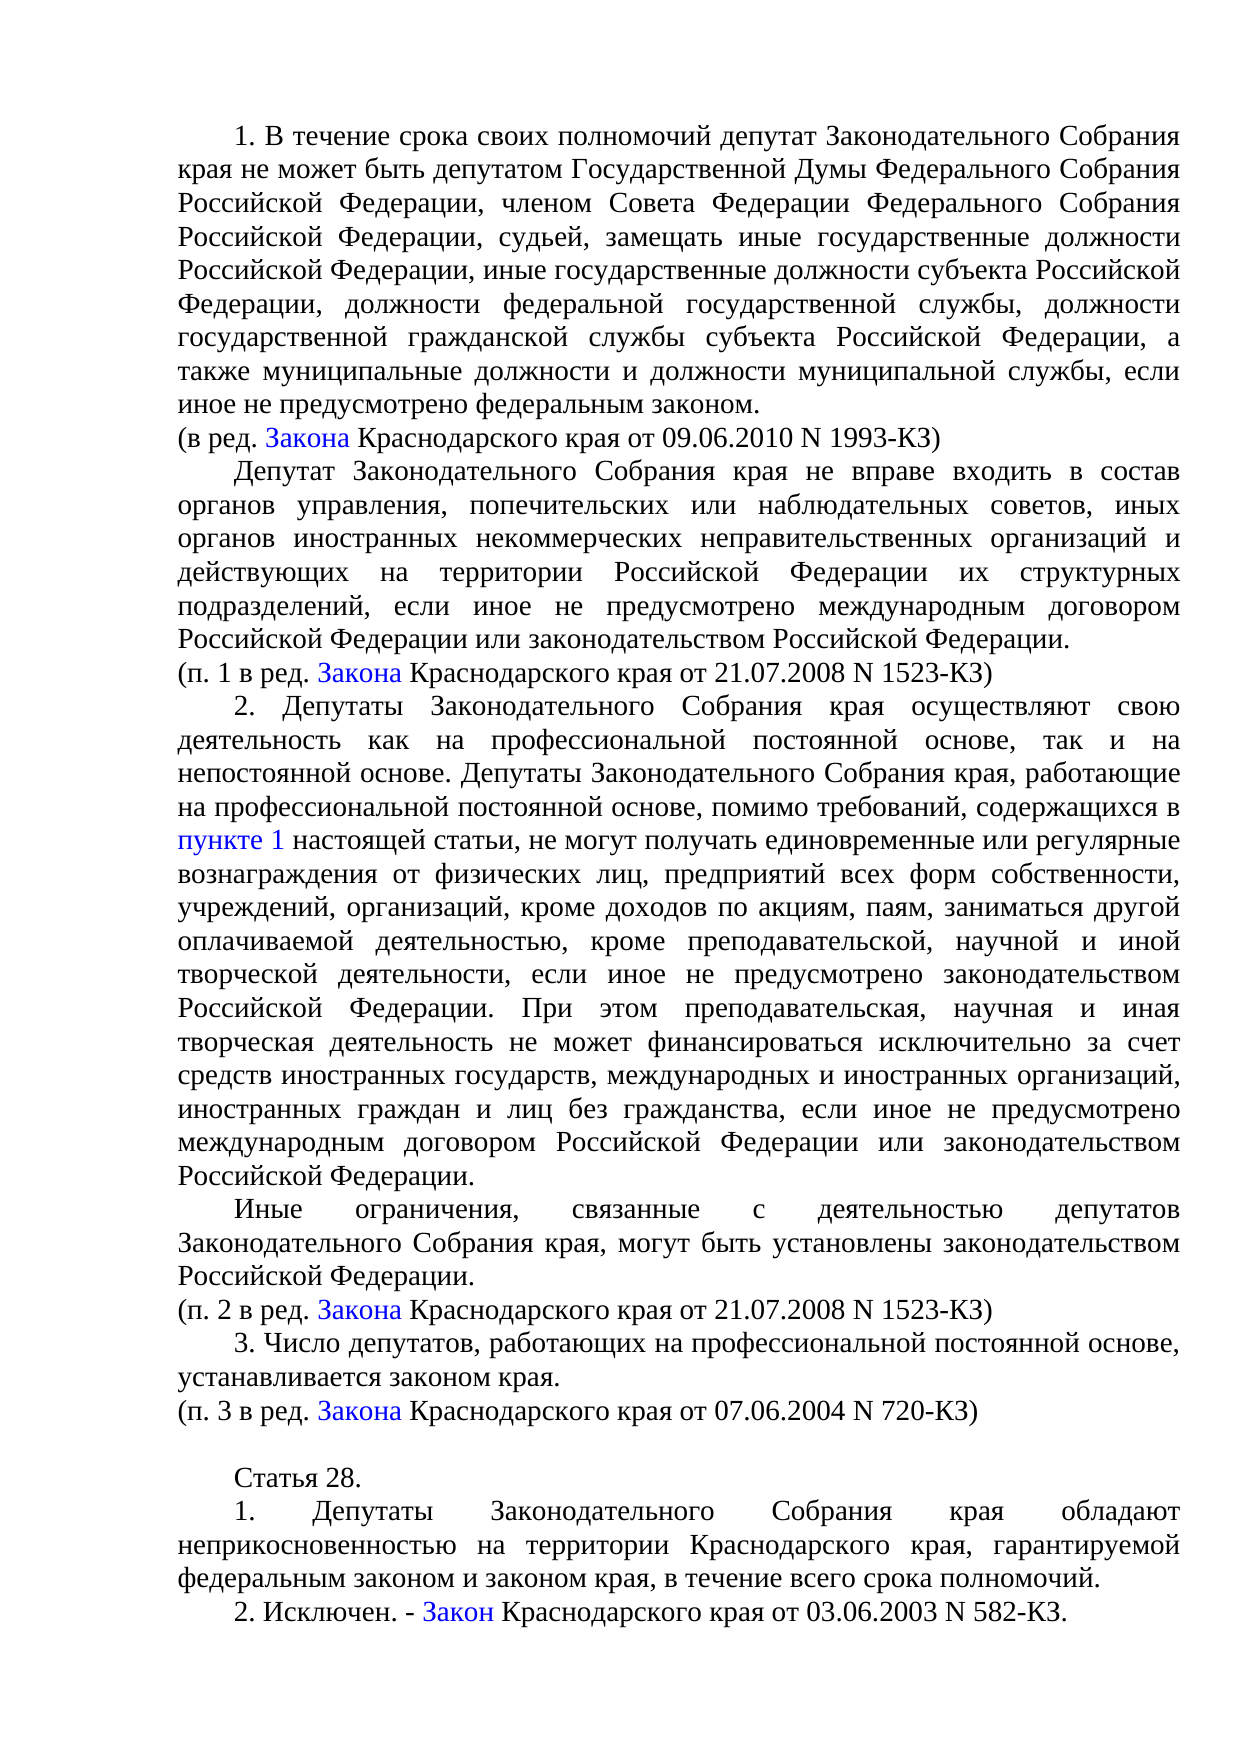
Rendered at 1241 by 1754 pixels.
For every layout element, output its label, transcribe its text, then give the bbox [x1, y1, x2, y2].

text Иные ограничения, связанные с деятельностью депутатов Законодательного Собрания края, могут быть установлены законодательством Российской Федерации. [177, 1191, 1181, 1292]
text (п. 1 в ред. Закона Краснодарского края от 21.07.2008 N 1523-КЗ) [177, 655, 1181, 688]
text (в ред. Закона Краснодарского края от 09.06.2010 N 1993-КЗ) [177, 420, 1181, 453]
text (п. 2 в ред. Закона Краснодарского края от 21.07.2008 N 1523-КЗ) [177, 1292, 1181, 1326]
text 3. Число депутатов, работающих на профессиональной постоянной основе, устанавливается законом края. [177, 1326, 1181, 1393]
text 2. Депутаты Законодательного Собрания края осуществляют свою деятельность как на профессиональной постоянной основе, так и на непостоянной основе. Депутаты Законодательного Собрания края, работающие на профессиональной постоянной основе, помимо требований, содержащихся в пункте 1 настоящей статьи, не могут получать единовременные или регулярные вознаграждения от физических лиц, предприятий всех форм собственности, учреждений, организаций, кроме доходов по акциям, паям, заниматься другой оплачиваемой деятельностью, кроме преподавательской, научной и иной творческой деятельности, если иное не предусмотрено законодательством Российской Федерации. При этом преподавательская, научная и иная творческая деятельность не может финансироваться исключительно за счет средств иностранных государств, международных и иностранных организаций, иностранных граждан и лиц без гражданства, если иное не предусмотрено международным договором Российской Федерации или законодательством Российской Федерации. [177, 688, 1181, 1191]
text Депутат Законодательного Собрания края не вправе входить в состав органов управления, попечительских или наблюдательных советов, иных органов иностранных некоммерческих неправительственных организаций и действующих на территории Российской Федерации их структурных подразделений, если иное не предусмотрено международным договором Российской Федерации или законодательством Российской Федерации. [177, 453, 1181, 655]
text 2. Исключен. - Закон Краснодарского края от 03.06.2003 N 582-КЗ. [177, 1594, 1181, 1627]
text (п. 3 в ред. Закона Краснодарского края от 07.06.2004 N 720-КЗ) [177, 1393, 1181, 1426]
text Статья 28. [177, 1460, 1181, 1493]
text 1. Депутаты Законодательного Собрания края обладают неприкосновенностью на территории Краснодарского края, гарантируемой федеральным законом и законом края, в течение всего срока полномочий. [177, 1493, 1181, 1594]
text 1. В течение срока своих полномочий депутат Законодательного Собрания края не может быть депутатом Государственной Думы Федерального Собрания Российской Федерации, членом Совета Федерации Федерального Собрания Российской Федерации, судьей, замещать иные государственные должности Российской Федерации, иные государственные должности субъекта Российской Федерации, должности федеральной государственной службы, должности государственной гражданской службы субъекта Российской Федерации, а также муниципальные должности и должности муниципальной службы, если иное не предусмотрено федеральным законом. [177, 118, 1181, 420]
